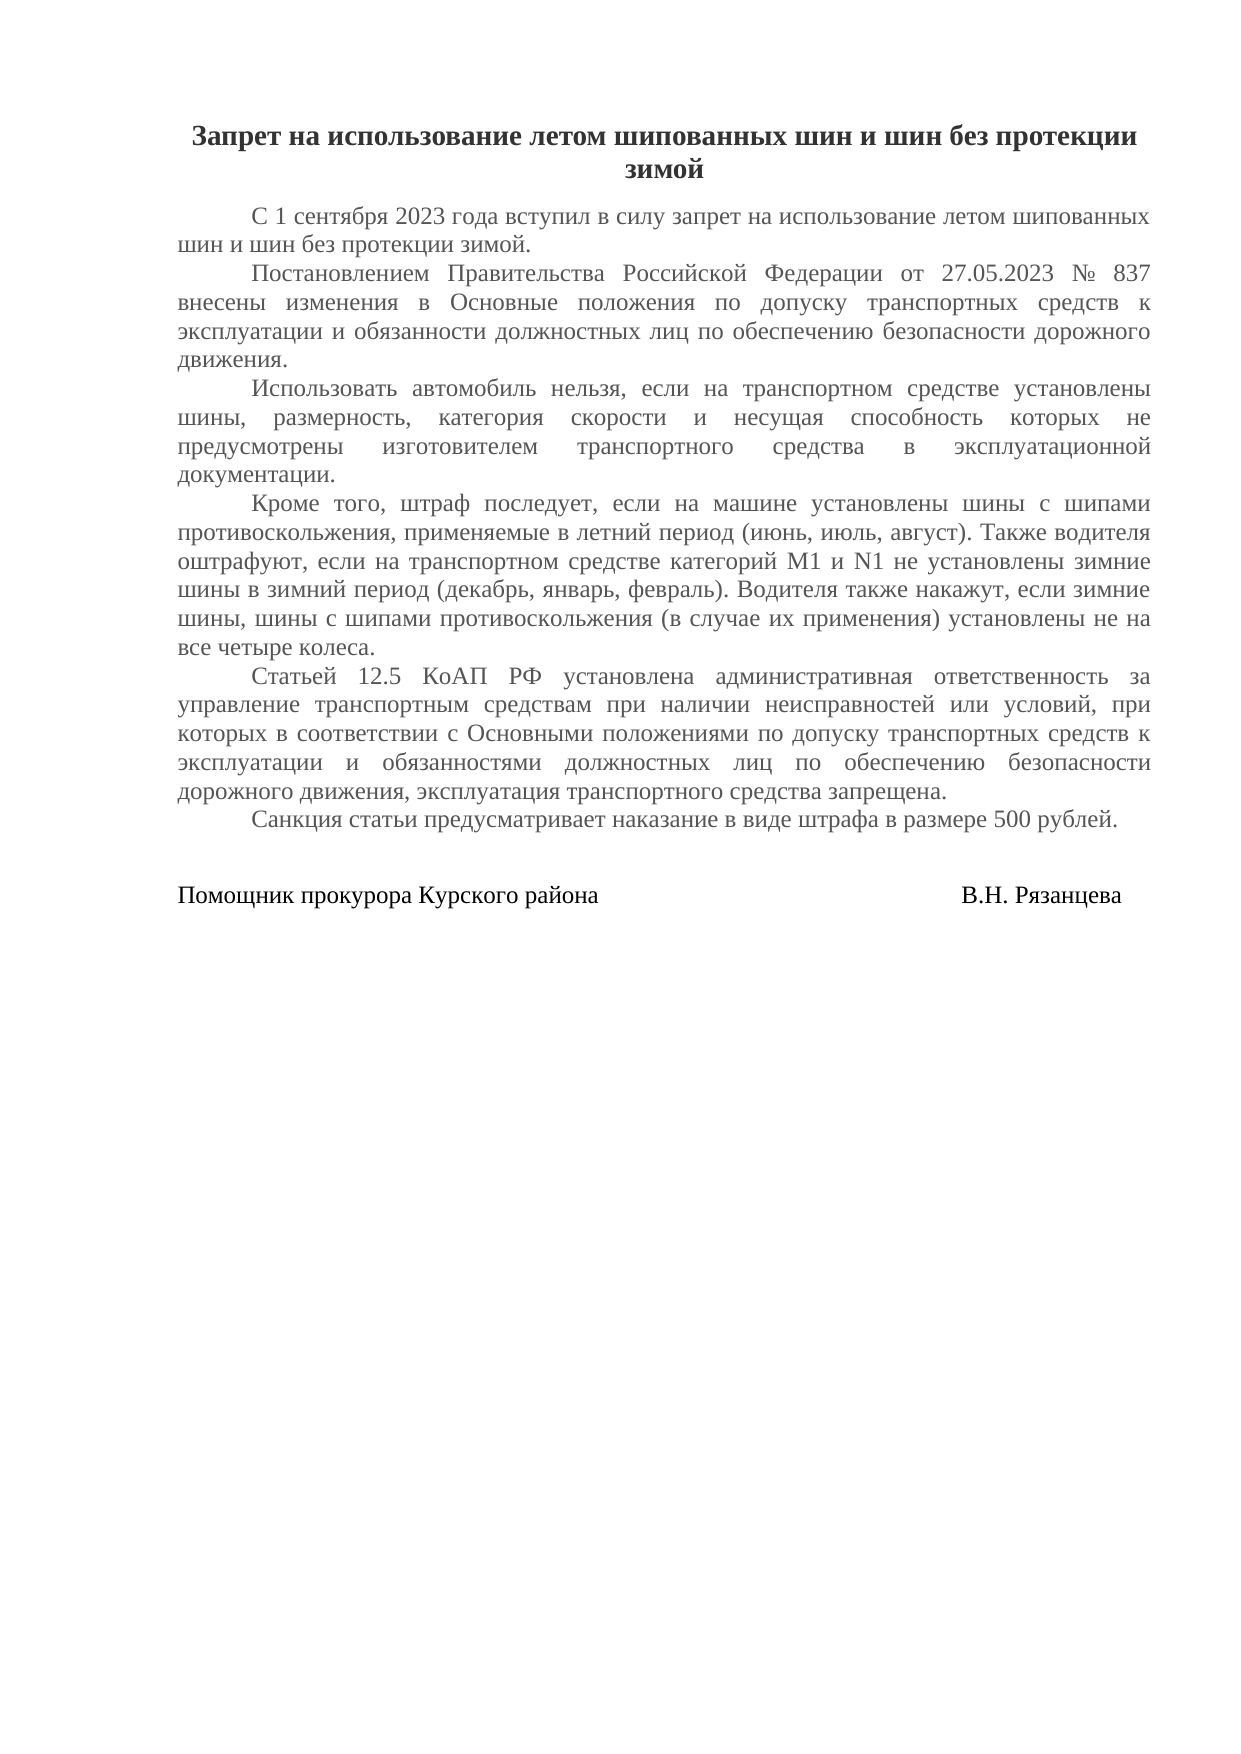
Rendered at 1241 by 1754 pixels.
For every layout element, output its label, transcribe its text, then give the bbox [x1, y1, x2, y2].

text Помощник прокурора Курского района В.Н. Рязанцева [177, 880, 1152, 909]
text Использовать автомобиль нельзя, если на транспортном средстве установлены шины, размерность, категория скорости и несущая способность которых не предусмотрены изготовителем транспортного средства в эксплуатационной документации. [177, 373, 1152, 488]
text Санкция статьи предусматривает наказание в виде штрафа в размере 500 рублей. [177, 804, 1152, 833]
text Статьей 12.5 КоАП РФ установлена административная ответственность за управление транспортным средствам при наличии неисправностей или условий, при которых в соответствии с Основными положениями по допуску транспортных средств к эксплуатации и обязанностями должностных лиц по обеспечению безопасности дорожного движения, эксплуатация транспортного средства запрещена. [177, 661, 1152, 804]
text Запрет на использование летом шипованных шин и шин без протекции зимой [177, 118, 1152, 185]
text Постановлением Правительства Российской Федерации от 27.05.2023 № 837 внесены изменения в Основные положения по допуску транспортных средств к эксплуатации и обязанности должностных лиц по обеспечению безопасности дорожного движения. [177, 258, 1152, 373]
text С 1 сентября 2023 года вступил в силу запрет на использование летом шипованных шин и шин без протекции зимой. [177, 201, 1152, 258]
text Кроме того, штраф последует, если на машине установлены шины с шипами противоскольжения, применяемые в летний период (июнь, июль, август). Также водителя оштрафуют, если на транспортном средстве категорий M1 и N1 не установлены зимние шины в зимний период (декабрь, январь, февраль). Водителя также накажут, если зимние шины, шины с шипами противоскольжения (в случае их применения) установлены не на все четыре колеса. [177, 488, 1152, 661]
